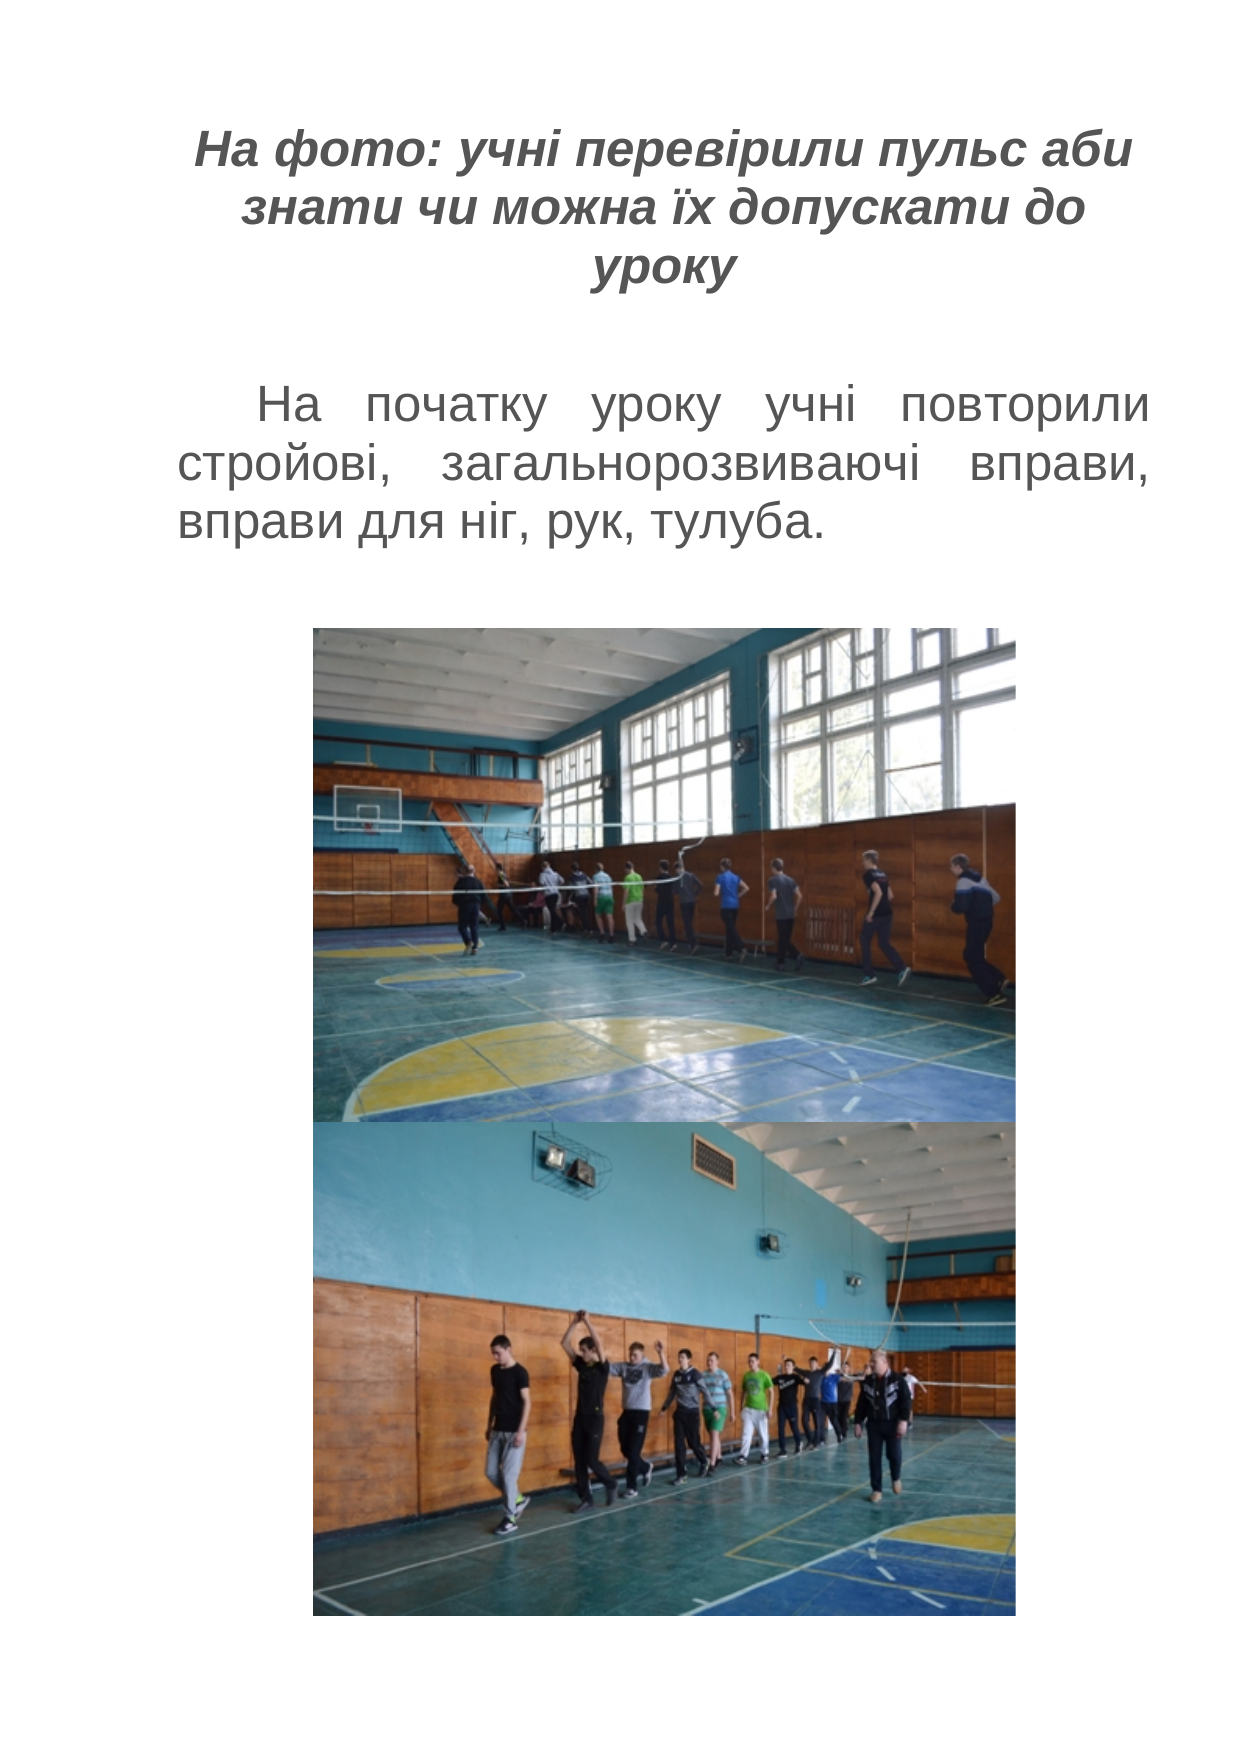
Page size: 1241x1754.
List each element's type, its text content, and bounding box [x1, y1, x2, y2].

text На фото: учні перевірили пульс аби знати чи можна їх допускати до уроку [177, 118, 1152, 294]
text На початку уроку учні повторили стройові, загальнорозвиваючі вправи, вправи для ніг, рук, тулуба. [177, 373, 1152, 549]
picture [313, 628, 1016, 1616]
